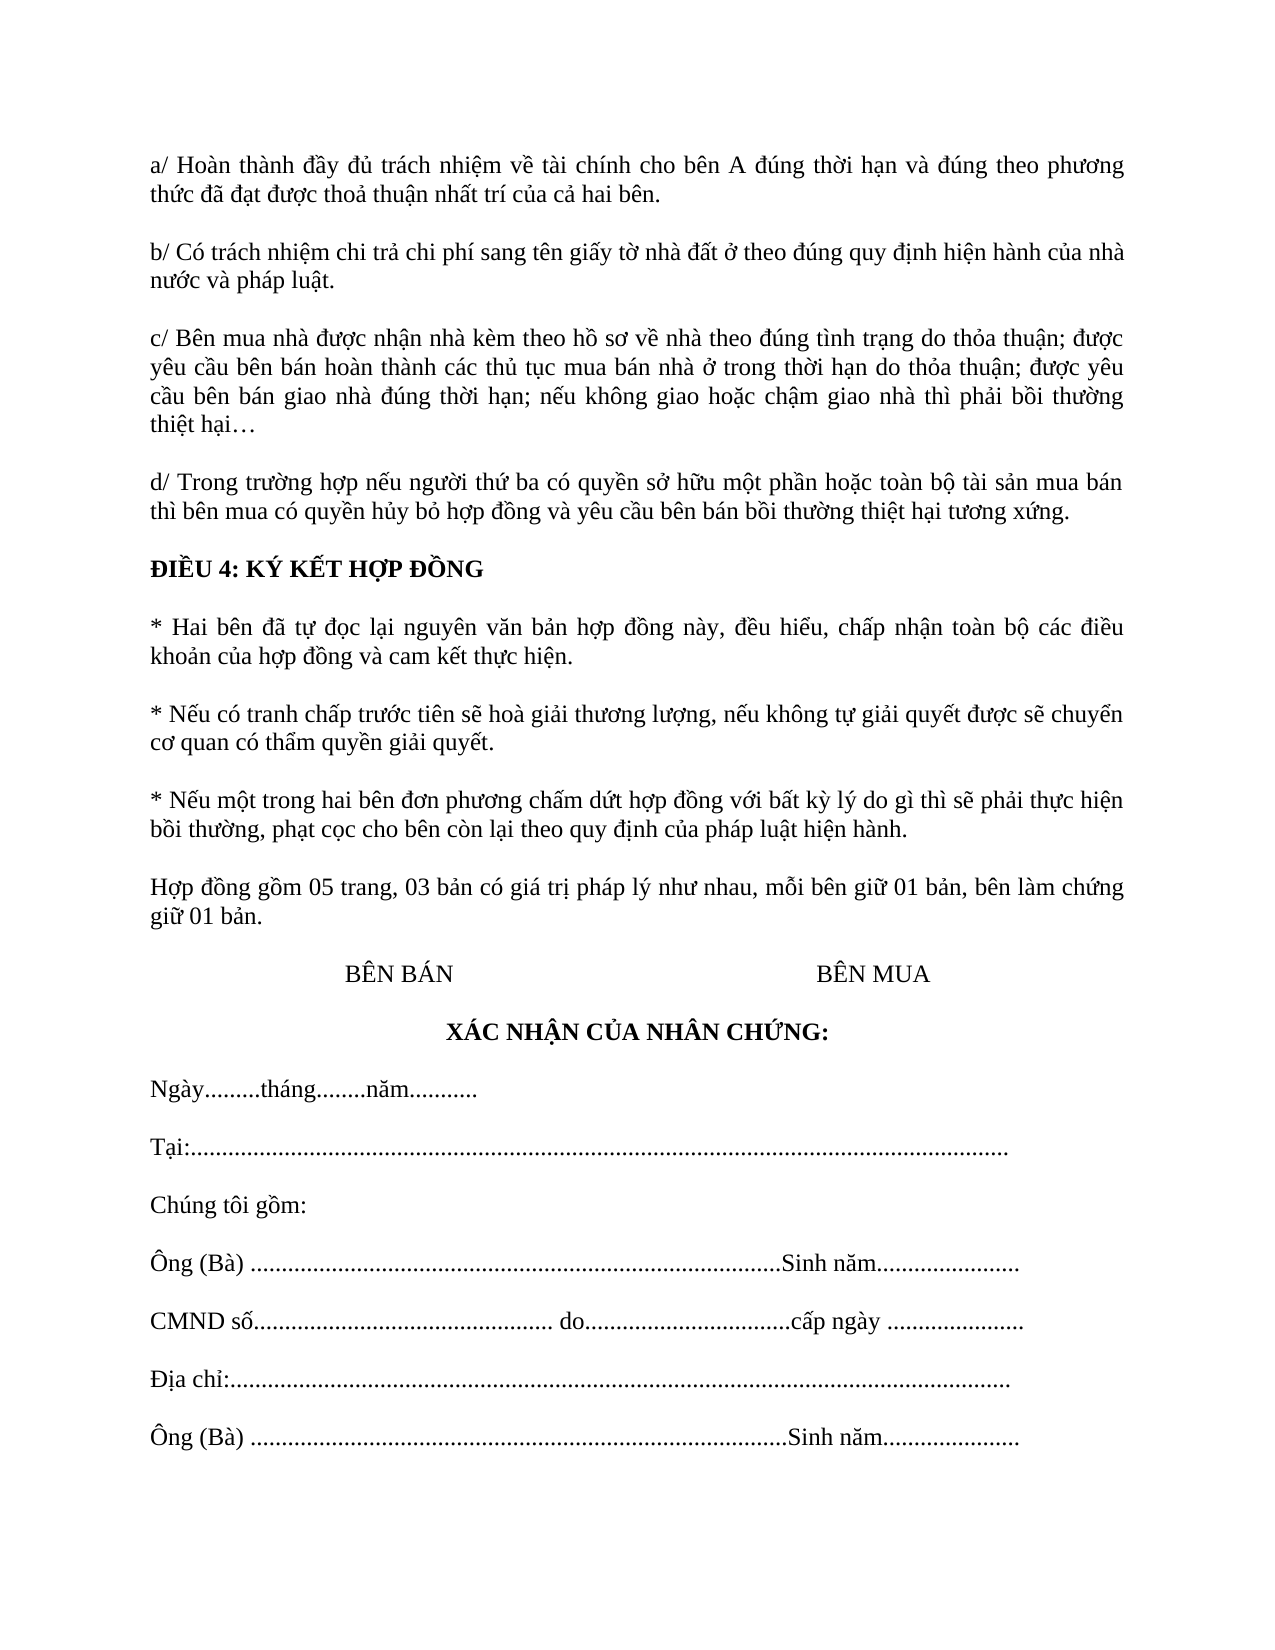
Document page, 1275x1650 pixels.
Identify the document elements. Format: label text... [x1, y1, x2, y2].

text Ông (Bà) ......................................................................................Sinh năm...................... [150, 1422, 1125, 1451]
text ĐIỀU 4: KÝ KẾT HỢP ĐỒNG [150, 554, 1125, 583]
text a/ Hoàn thành đầy đủ trách nhiệm về tài chính cho bên A đúng thời hạn và đúng theo phương thức đã đạt được thoả thuận nhất trí của cả hai bên. [150, 150, 1125, 207]
text Chúng tôi gồm: [150, 1190, 1125, 1219]
text Tại:................................................................................................................................... [150, 1132, 1125, 1161]
text * Nếu có tranh chấp trước tiên sẽ hoà giải thương lượng, nếu không tự giải quyết được sẽ chuyển cơ quan có thẩm quyền giải quyết. [150, 699, 1125, 756]
text BÊN BÁN BÊN MUA [150, 959, 1125, 987]
text Địa chỉ:............................................................................................................................. [150, 1364, 1125, 1393]
text Ông (Bà) .....................................................................................Sinh năm....................... [150, 1248, 1125, 1277]
text CMND số................................................ do.................................cấp ngày ...................... [150, 1306, 1125, 1335]
text Hợp đồng gồm 05 trang, 03 bản có giá trị pháp lý như nhau, mỗi bên giữ 01 bản, bên làm chứng giữ 01 bản. [150, 872, 1125, 929]
text * Hai bên đã tự đọc lại nguyên văn bản hợp đồng này, đều hiểu, chấp nhận toàn bộ các điều khoản của hợp đồng và cam kết thực hiện. [150, 612, 1125, 669]
text c/ Bên mua nhà được nhận nhà kèm theo hồ sơ về nhà theo đúng tình trạng do thỏa thuận; được yêu cầu bên bán hoàn thành các thủ tục mua bán nhà ở trong thời hạn do thỏa thuận; được yêu cầu bên bán giao nhà đúng thời hạn; nếu không giao hoặc chậm giao nhà thì phải bồi thường thiệt hại… [150, 323, 1125, 438]
text d/ Trong trường hợp nếu người thứ ba có quyền sở hữu một phần hoặc toàn bộ tài sản mua bán thì bên mua có quyền hủy bỏ hợp đồng và yêu cầu bên bán bồi thường thiệt hại tương xứng. [150, 467, 1125, 525]
text * Nếu một trong hai bên đơn phương chấm dứt hợp đồng với bất kỳ lý do gì thì sẽ phải thực hiện bồi thường, phạt cọc cho bên còn lại theo quy định của pháp luật hiện hành. [150, 785, 1125, 843]
text b/ Có trách nhiệm chi trả chi phí sang tên giấy tờ nhà đất ở theo đúng quy định hiện hành của nhà nước và pháp luật. [150, 237, 1125, 294]
text Ngày.........tháng........năm........... [150, 1074, 1125, 1103]
text XÁC NHẬN CỦA NHÂN CHỨNG: [150, 1017, 1125, 1045]
